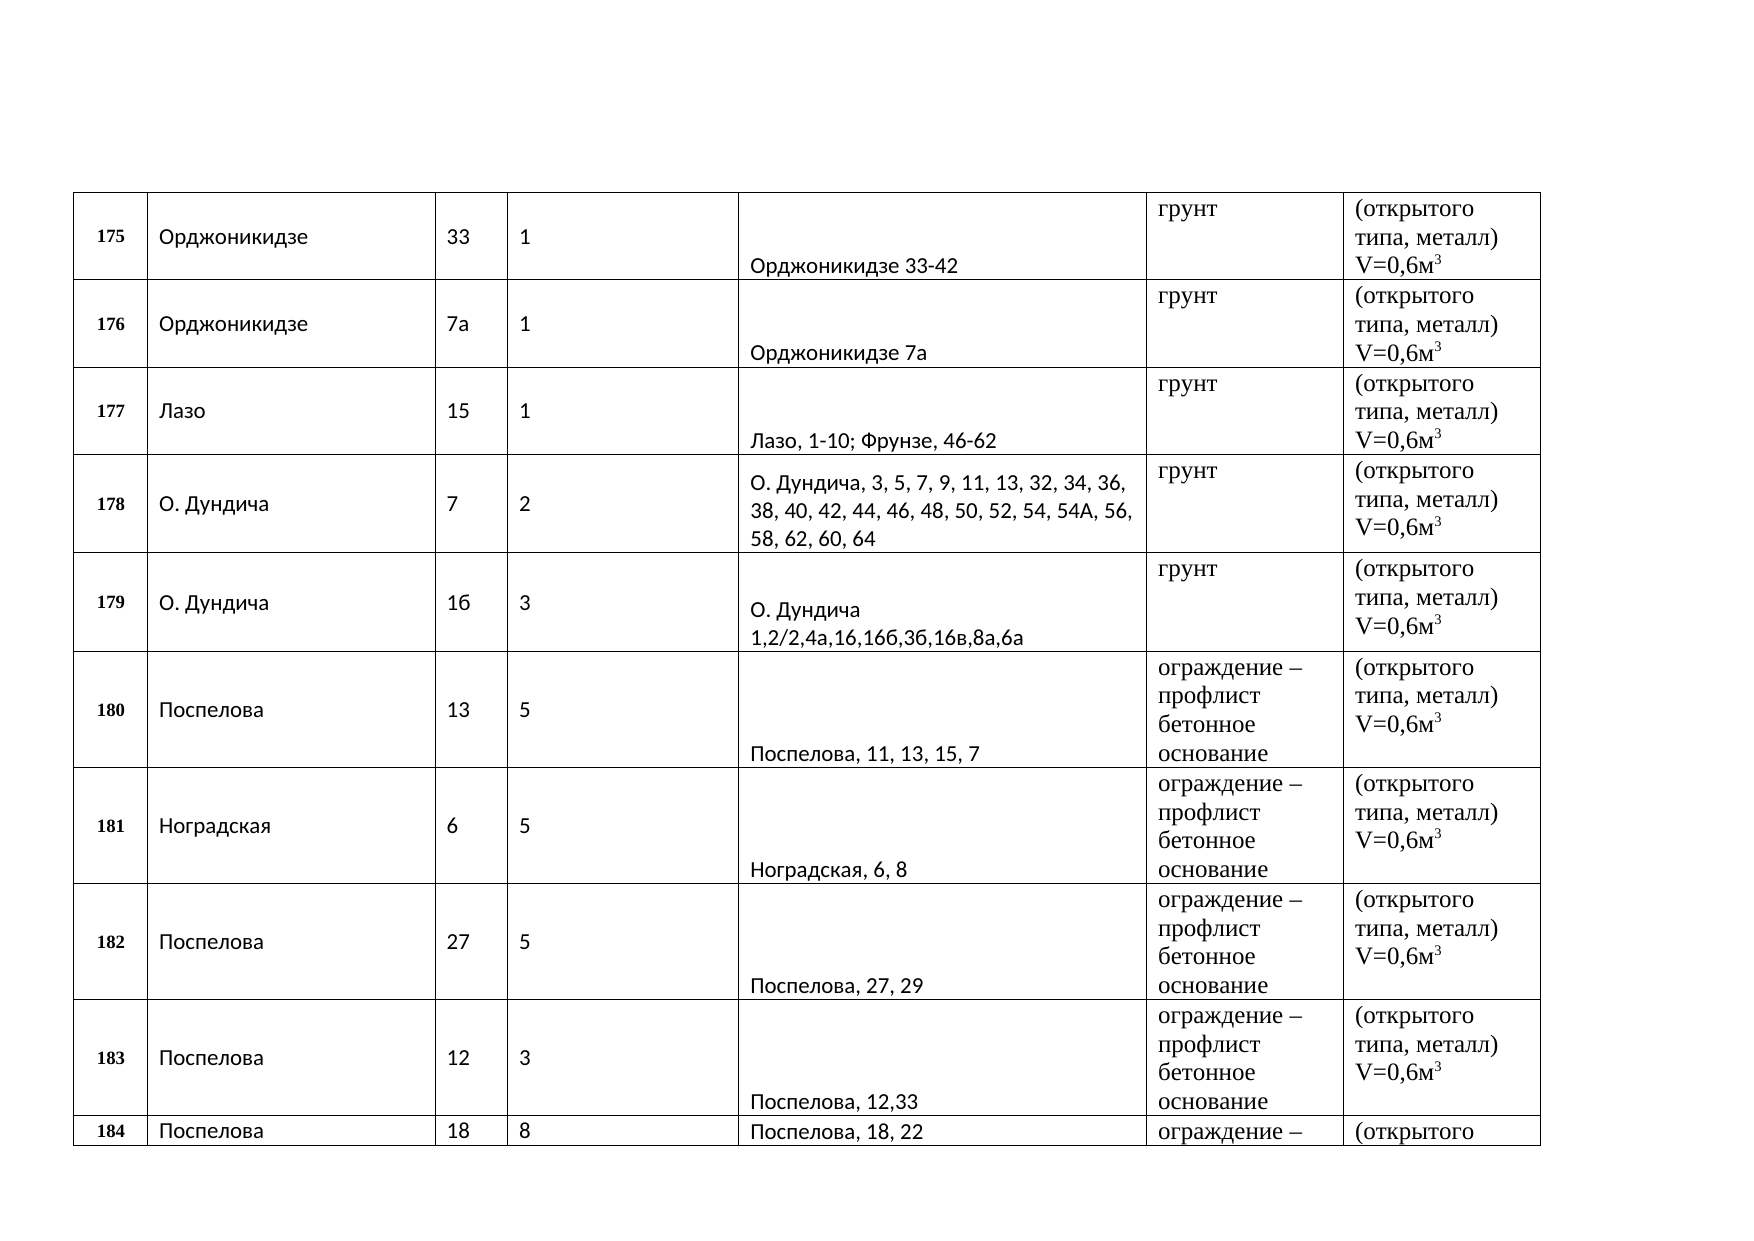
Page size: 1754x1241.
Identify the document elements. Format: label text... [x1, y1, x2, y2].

table_cell (открытого типа, металл) V=0,6м3 [1344, 652, 1540, 767]
table_cell 8 [508, 1116, 738, 1145]
table_cell 1 [508, 193, 738, 279]
table_cell Поспелова [148, 1116, 435, 1145]
table_cell 3 [508, 553, 738, 651]
table_cell (открытого типа, металл) V=0,6м3 [1344, 280, 1540, 367]
table_cell ограждение –профлист бетонное основание [1147, 884, 1343, 999]
table_cell (открытого типа, металл) V=0,6м3 [1344, 368, 1540, 454]
table_cell Поспелова, 27, 29 [739, 884, 1146, 999]
table_cell Поспелова [148, 1000, 435, 1115]
table_cell 5 [508, 884, 738, 999]
table_cell 180 [74, 652, 147, 767]
table_cell 27 [436, 884, 507, 999]
table_cell грунт [1147, 280, 1343, 367]
table_cell 3 [508, 1000, 738, 1115]
table_cell Поспелова [148, 652, 435, 767]
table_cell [1147, 1116, 1343, 1145]
table_cell Ноградская [148, 768, 435, 883]
table_cell 1 [508, 368, 738, 454]
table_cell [1344, 1116, 1540, 1145]
table_cell 7а [436, 280, 507, 367]
table_cell (открытого типа, металл) V=0,6м3 [1344, 1000, 1540, 1115]
table_cell Орджоникидзе [148, 193, 435, 279]
table_cell Лазо [148, 368, 435, 454]
table_cell 182 [74, 884, 147, 999]
table_cell Поспелова, 11, 13, 15, 7 [739, 652, 1146, 767]
table_cell 1б [436, 553, 507, 651]
table_cell 12 [436, 1000, 507, 1115]
table_cell ограждение –профлист бетонное основание [1147, 652, 1343, 767]
table_cell 6 [436, 768, 507, 883]
table_cell 5 [508, 768, 738, 883]
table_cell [1344, 193, 1540, 279]
table_cell 15 [436, 368, 507, 454]
table_cell (открытого типа, металл) V=0,6м3 [1344, 884, 1540, 999]
table_cell 179 [74, 553, 147, 651]
table_cell 175 [74, 193, 147, 279]
table_cell 7 [436, 455, 507, 552]
table_cell 181 [74, 768, 147, 883]
table_cell Орджоникидзе 7а [739, 280, 1146, 367]
table_cell грунт [1147, 553, 1343, 651]
table_cell 177 [74, 368, 147, 454]
table_cell грунт [1147, 368, 1343, 454]
table_cell 2 [508, 455, 738, 552]
table_cell О. Дундича 1,2/2,4а,16,16б,3б,16в,8а,6а [739, 553, 1146, 651]
table_cell 33 [436, 193, 507, 279]
table_cell 184 [74, 1116, 147, 1145]
table_cell грунт [1147, 455, 1343, 552]
table_cell 13 [436, 652, 507, 767]
table_cell 183 [74, 1000, 147, 1115]
table_cell Орджоникидзе 33-42 [739, 193, 1146, 279]
table_cell (открытого типа, металл) V=0,6м3 [1344, 553, 1540, 651]
table_cell Лазо, 1-10; Фрунзе, 46-62 [739, 368, 1146, 454]
table_cell Поспелова, 18, 22 [739, 1116, 1146, 1145]
table_cell 178 [74, 455, 147, 552]
table_cell 1 [508, 280, 738, 367]
table_cell (открытого типа, металл) V=0,6м3 [1344, 455, 1540, 552]
table_cell 18 [436, 1116, 507, 1145]
table_cell Поспелова, 12,33 [739, 1000, 1146, 1115]
table_cell Орджоникидзе [148, 280, 435, 367]
table_cell О. Дундича, 3, 5, 7, 9, 11, 13, 32, 34, 36, 38, 40, 42, 44, 46, 48, 50, 52, 54, 54А, 56, 58, 62, 60, 64 [739, 455, 1146, 552]
table_cell О. Дундича [148, 455, 435, 552]
table_cell ограждение –профлист бетонное основание [1147, 768, 1343, 883]
table_cell 5 [508, 652, 738, 767]
table_cell Ноградская, 6, 8 [739, 768, 1146, 883]
table_cell ограждение –профлист бетонное основание [1147, 1000, 1343, 1115]
table_cell (открытого типа, металл) V=0,6м3 [1344, 768, 1540, 883]
table_cell Поспелова [148, 884, 435, 999]
table_cell 176 [74, 280, 147, 367]
table_cell О. Дундича [148, 553, 435, 651]
table_cell грунт [1147, 193, 1343, 279]
